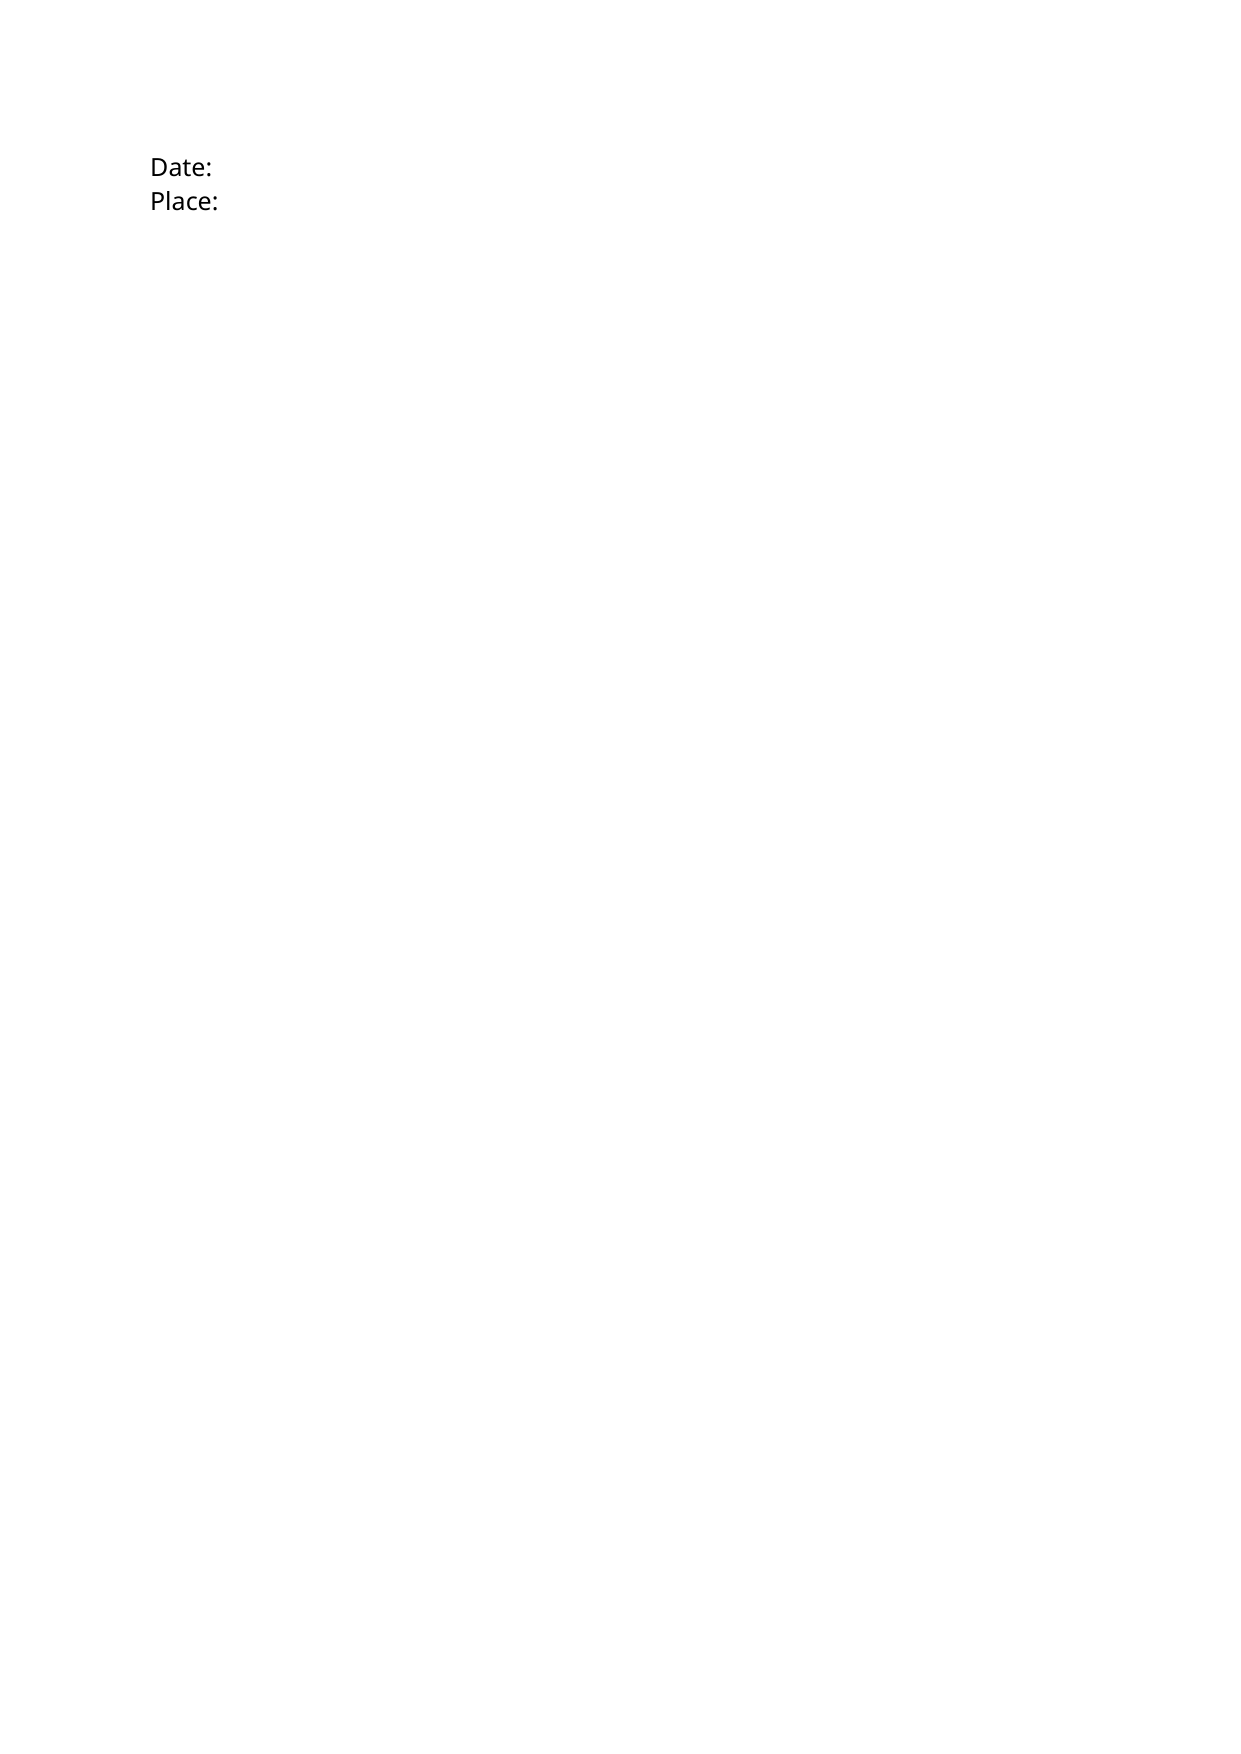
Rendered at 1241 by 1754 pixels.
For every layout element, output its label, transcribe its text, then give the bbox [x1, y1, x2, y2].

text Date: [150, 150, 1090, 184]
text Place: [150, 184, 1090, 218]
